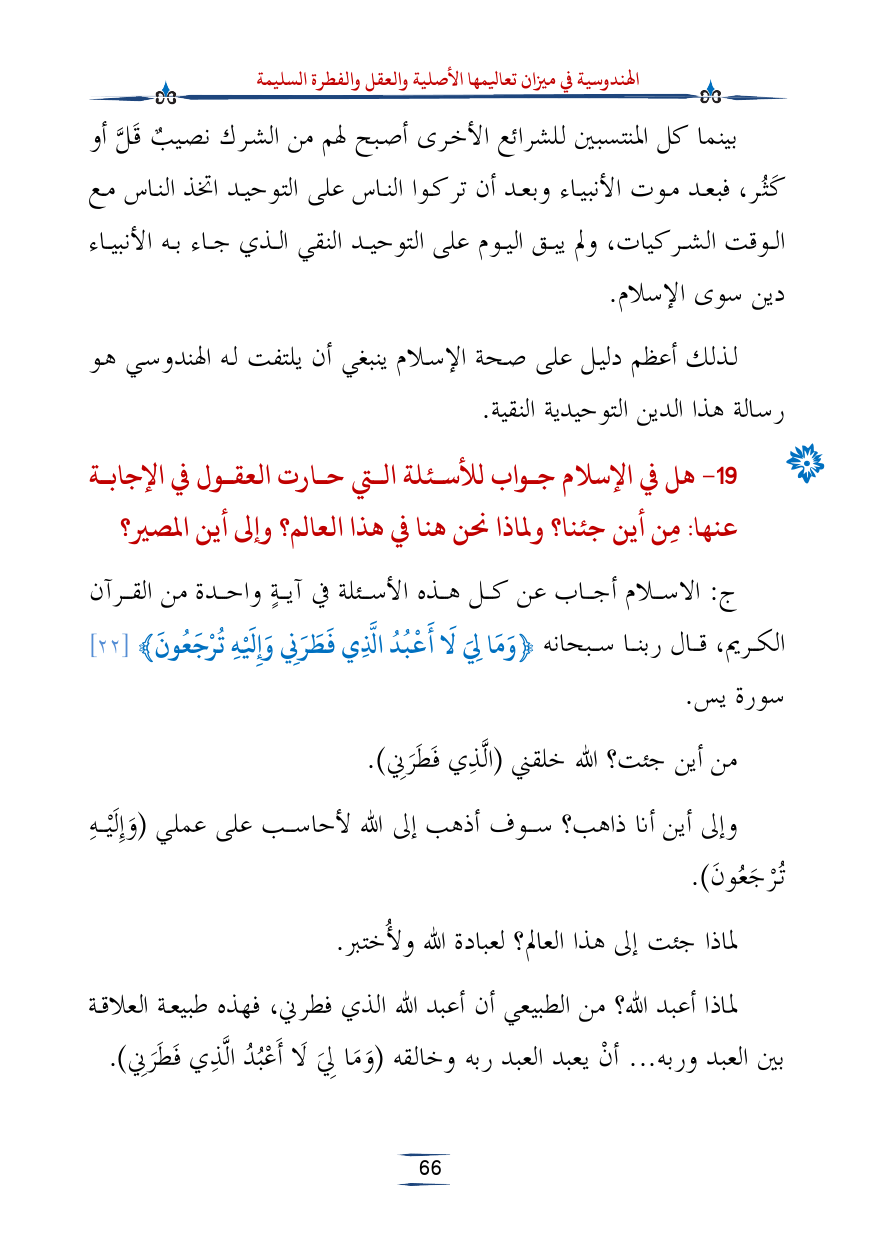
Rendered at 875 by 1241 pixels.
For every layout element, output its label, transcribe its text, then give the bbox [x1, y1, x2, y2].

text لماذا جئت إلى هذا العالم؟ لعبادة الله ولأُختبر. [89, 909, 785, 961]
picture [396, 1153, 450, 1187]
picture [88, 72, 788, 106]
text من أين جئت؟ الله خلقني (الَّذِي فَطَرَنِي). [89, 728, 785, 780]
text وإلى أين أنا ذاهب؟ سوف أذهب إلى الله لأحاسب على عملي (وَإِلَيْهِ تُرْجَعُونَ). [89, 793, 785, 897]
text لماذا أعبد الله؟ من الطبيعي أن أعبد الله الذي فطرني، فهذه طبيعة العلاقة بين العبد وربه... أنْ يعبد العبد ربه وخالقه (وَمَا لِيَ لَا أَعْبُدُ الَّذِي فَطَرَنِي). [89, 974, 785, 1078]
text لذلك أعظم دليل على صحة الإسلام ينبغي أن يلتفت له الهندوسي هو رسالة هذا الدين التوحيدية النقية. [89, 326, 785, 430]
text 19- هل في الإسلام جواب للأسئلة التي حارت العقول في الإجابة عنها: مِن أين جئنا؟ ولماذا نحن هنا في هذا العالم؟ وإلى أين المصير؟ [89, 443, 785, 547]
text بينما كل المنتسبين للشرائع الأخرى أصبح لهم من الشرك نصيبٌ قَلَّ أو كَثُر، فبعد موت الأنبياء وبعد أن تركوا الناس على التوحيد اتخذ الناس مع الوقت الشركيات، ولم يبق اليوم على التوحيد النقي الذي جاء به الأنبياء دين سوى الإسلام. [89, 106, 785, 313]
text ج: الاسلام أجاب عن كل هذه الأسئلة في آيةٍ واحدة من القرآن الكريم، قال ربنا سبحانه ﴿وَمَا لِيَ لَا أَعْبُدُ الَّذِي فَطَرَنِي وَإِلَيْهِ تُرْجَعُونَ﴾ [٢٢] سورة يس. [89, 559, 785, 716]
